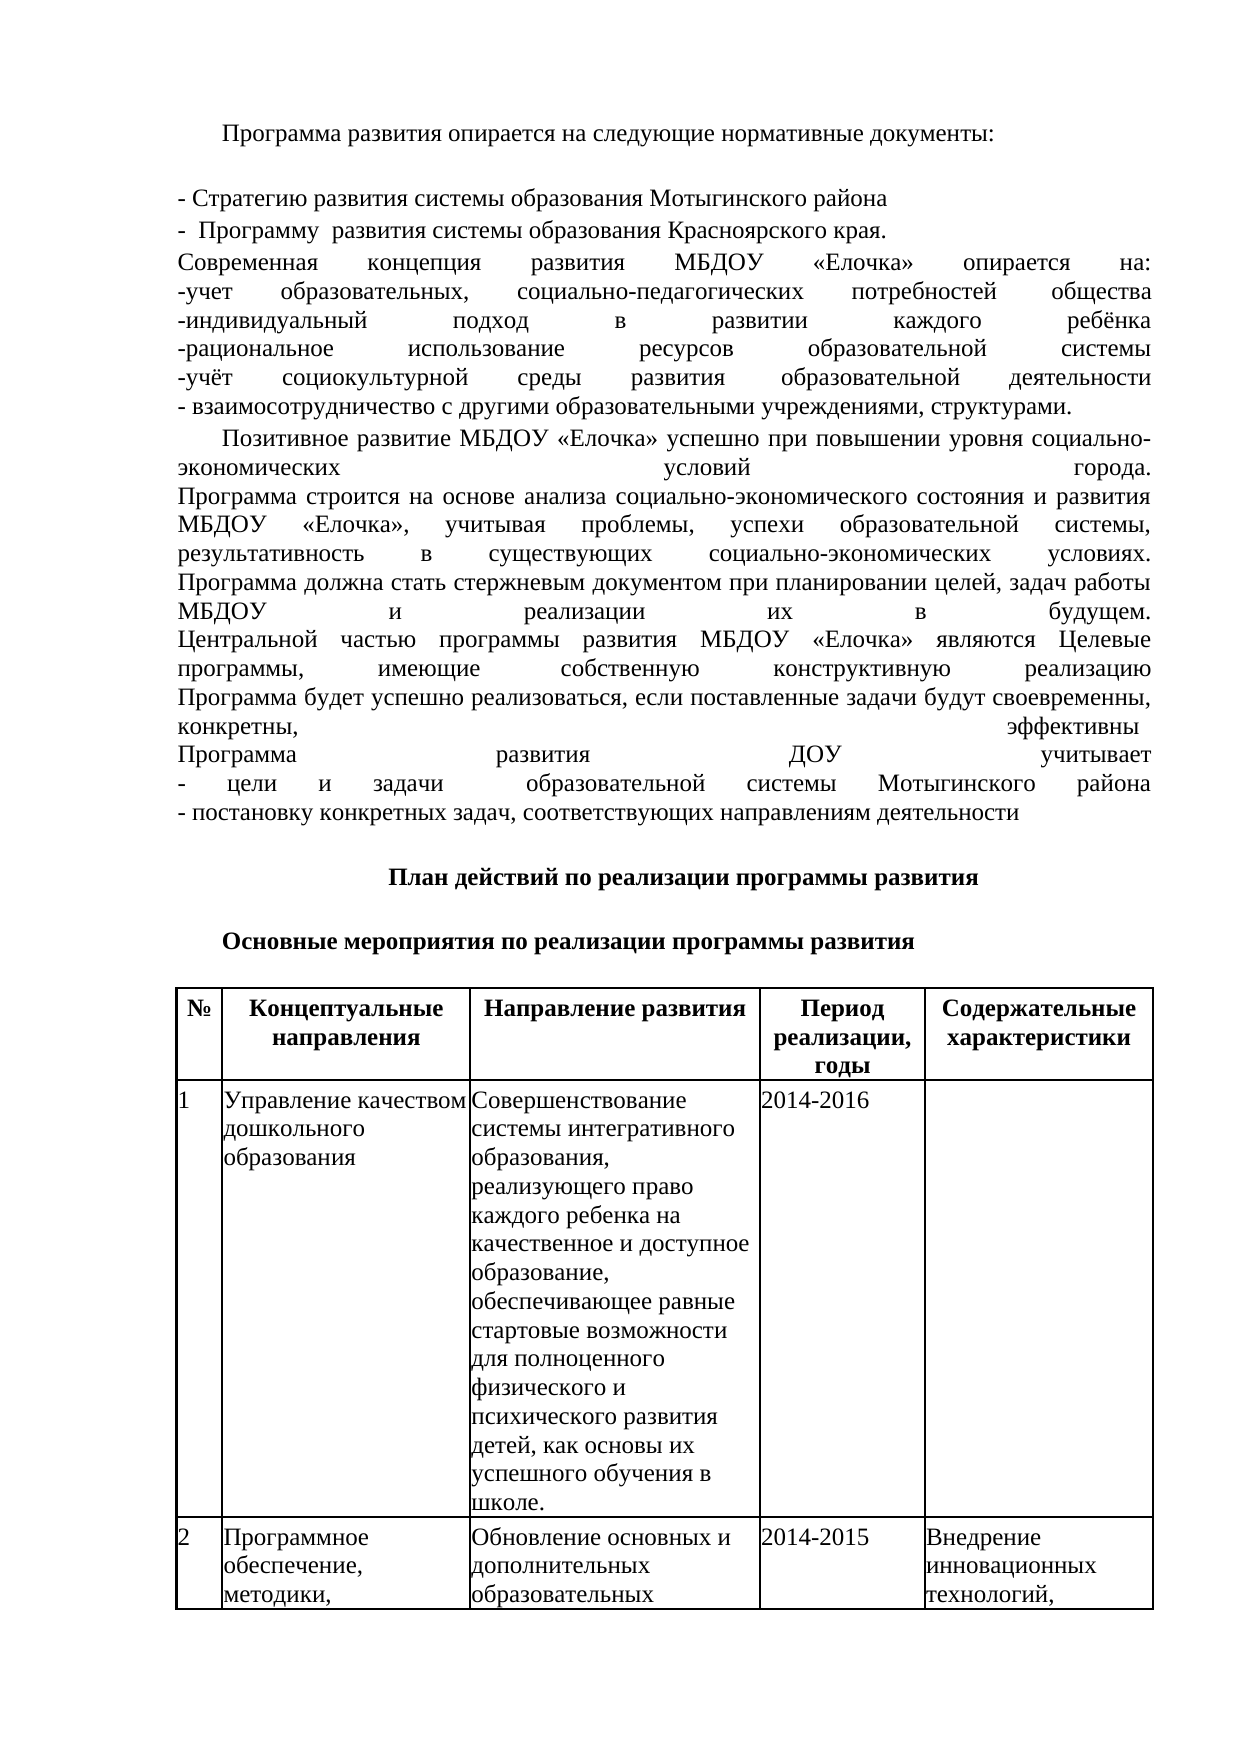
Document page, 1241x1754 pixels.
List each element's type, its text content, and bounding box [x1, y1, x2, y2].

text Позитивное развитие МБДОУ «Елочка» успешно при повышении уровня социально-экономических условий города. Программа строится на основе анализа социально-экономического состояния и развития МБДОУ «Елочка», учитывая проблемы, успехи образовательной системы, результативность в существующих социально-экономических условиях. Программа должна стать стержневым документом при планировании целей, задач работы МБДОУ и реализации их в будущем. Центральной частью программы развития МБДОУ «Елочка» являются Целевые программы, имеющие собственную конструктивную реализацию Программа будет успешно реализоваться, если поставленные задачи будут своевременны, конкретны, эффективны Программа развития ДОУ учитывает - цели и задачи образовательной системы Мотыгинского района - постановку конкретных задач, соответствующих направлениям деятельности [177, 423, 1152, 826]
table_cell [926, 1518, 1152, 1608]
table_cell Совершенствование системы интегративного образования, реализующего право каждого ребенка на качественное и доступное образование, обеспечивающее равные стартовые возможности для полноценного физического и психического развития детей, как основы их успешного обучения в школе. [471, 1081, 759, 1516]
table_cell 2 [178, 1518, 221, 1608]
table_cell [471, 1518, 759, 1608]
table_header Концептуальные направления [223, 989, 469, 1079]
text Программа развития опирается на следующие нормативные документы: [177, 118, 1152, 147]
text - Стратегию развития системы образования Мотыгинского района [177, 183, 1152, 211]
table_cell 2014-2015 [761, 1518, 924, 1608]
table_header Содержательные характеристики [926, 989, 1152, 1079]
text Основные мероприятия по реализации программы развития [177, 926, 1152, 955]
table_cell [926, 1081, 1152, 1516]
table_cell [223, 1518, 469, 1608]
text - Программу развития системы образования Красноярского края. [177, 215, 1152, 244]
table_cell Управление качеством дошкольного образования [223, 1081, 469, 1516]
text План действий по реализации программы развития [177, 862, 1152, 890]
table_header Период реализации, годы [761, 989, 924, 1079]
table_cell 1 [178, 1081, 221, 1516]
text Современная концепция развития МБДОУ «Елочка» опирается на: -учет образовательных, социально-педагогических потребностей общества -индивидуальный подход в развитии каждого ребёнка -рациональное использование ресурсов образовательной системы -учёт социокультурной среды развития образовательной деятельности - взаимосотрудничество с другими образовательными учреждениями, структурами. [177, 247, 1152, 420]
table_cell 2014-2016 [761, 1081, 924, 1516]
table_header № [178, 989, 221, 1079]
table_header Направление развития [471, 989, 759, 1079]
